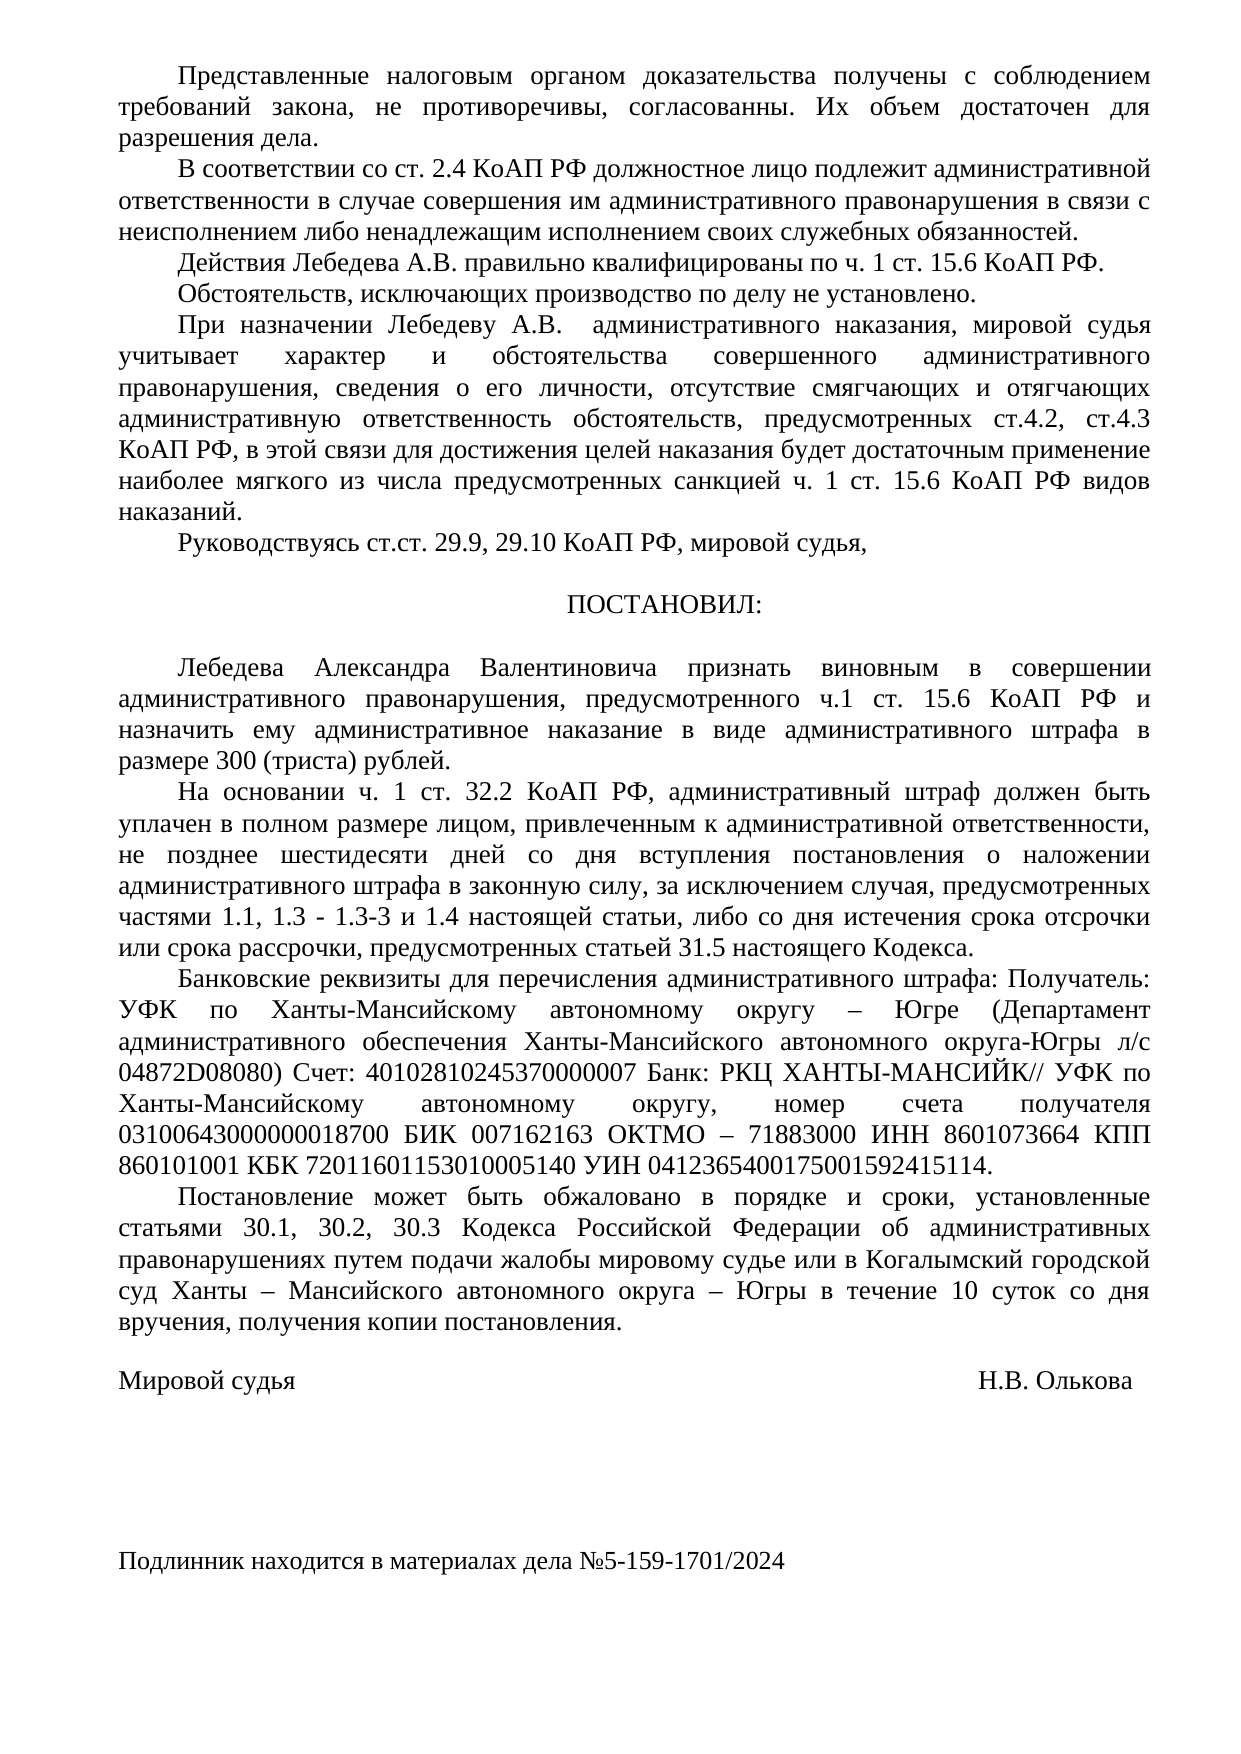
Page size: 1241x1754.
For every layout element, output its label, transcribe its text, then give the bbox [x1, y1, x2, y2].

text Обстоятельств, исключающих производство по делу не установлено. [118, 277, 1152, 308]
text Лебедева Александра Валентиновича признать виновным в совершении административного правонарушения, предусмотренного ч.1 ст. 15.6 КоАП РФ и назначить ему административное наказание в виде административного штрафа в размере 300 (триста) рублей. [118, 651, 1152, 776]
text Банковские реквизиты для перечисления административного штрафа: Получатель: УФК по Ханты-Мансийскому автономному округу – Югре (Департамент административного обеспечения Ханты-Мансийского автономного округа-Югры л/с 04872D08080) Счет: 40102810245370000007 Банк: РКЦ ХАНТЫ-МАНСИЙК// УФК по Ханты-Мансийскому автономному округу, номер счета получателя 03100643000000018700 БИК 007162163 ОКТМО – 71883000 ИНН 8601073664 КПП 860101001 КБК 72011601153010005140 УИН 0412365400175001592415114. [118, 962, 1152, 1180]
text Действия Лебедева А.В. правильно квалифицированы по ч. 1 ст. 15.6 КоАП РФ. [118, 246, 1152, 277]
text Представленные налоговым органом доказательства получены с соблюдением требований закона, не противоречивы, согласованны. Их объем достаточен для разрешения дела. [118, 59, 1152, 153]
text ПОСТАНОВИЛ: [118, 589, 1152, 620]
text Мировой судья Н.В. Олькова [118, 1364, 1152, 1395]
text В соответствии со ст. 2.4 КоАП РФ должностное лицо подлежит административной ответственности в случае совершения им административного правонарушения в связи с неисполнением либо ненадлежащим исполнением своих служебных обязанностей. [118, 153, 1152, 246]
text Постановление может быть обжаловано в порядке и сроки, установленные статьями 30.1, 30.2, 30.3 Кодекса Российской Федерации об административных правонарушениях путем подачи жалобы мировому судье или в Когалымский городской суд Ханты – Мансийского автономного округа – Югры в течение 10 суток со дня вручения, получения копии постановления. [118, 1180, 1152, 1336]
text При назначении Лебедеву А.В. административного наказания, мировой судья учитывает характер и обстоятельства совершенного административного правонарушения, сведения о его личности, отсутствие смягчающих и отягчающих административную ответственность обстоятельств, предусмотренных ст.4.2, ст.4.3 КоАП РФ, в этой связи для достижения целей наказания будет достаточным применение наиболее мягкого из числа предусмотренных санкцией ч. 1 ст. 15.6 КоАП РФ видов наказаний. [118, 308, 1152, 526]
text Руководствуясь ст.ст. 29.9, 29.10 КоАП РФ, мировой судья, [118, 526, 1152, 557]
text Подлинник находится в материалах дела №5-159-1701/2024 [118, 1545, 1152, 1575]
text На основании ч. 1 ст. 32.2 КоАП РФ, административный штраф должен быть уплачен в полном размере лицом, привлеченным к административной ответственности, не позднее шестидесяти дней со дня вступления постановления о наложении административного штрафа в законную силу, за исключением случая, предусмотренных частями 1.1, 1.3 - 1.3-3 и 1.4 настоящей статьи, либо со дня истечения срока отсрочки или срока рассрочки, предусмотренных статьей 31.5 настоящего Кодекса. [118, 776, 1152, 962]
